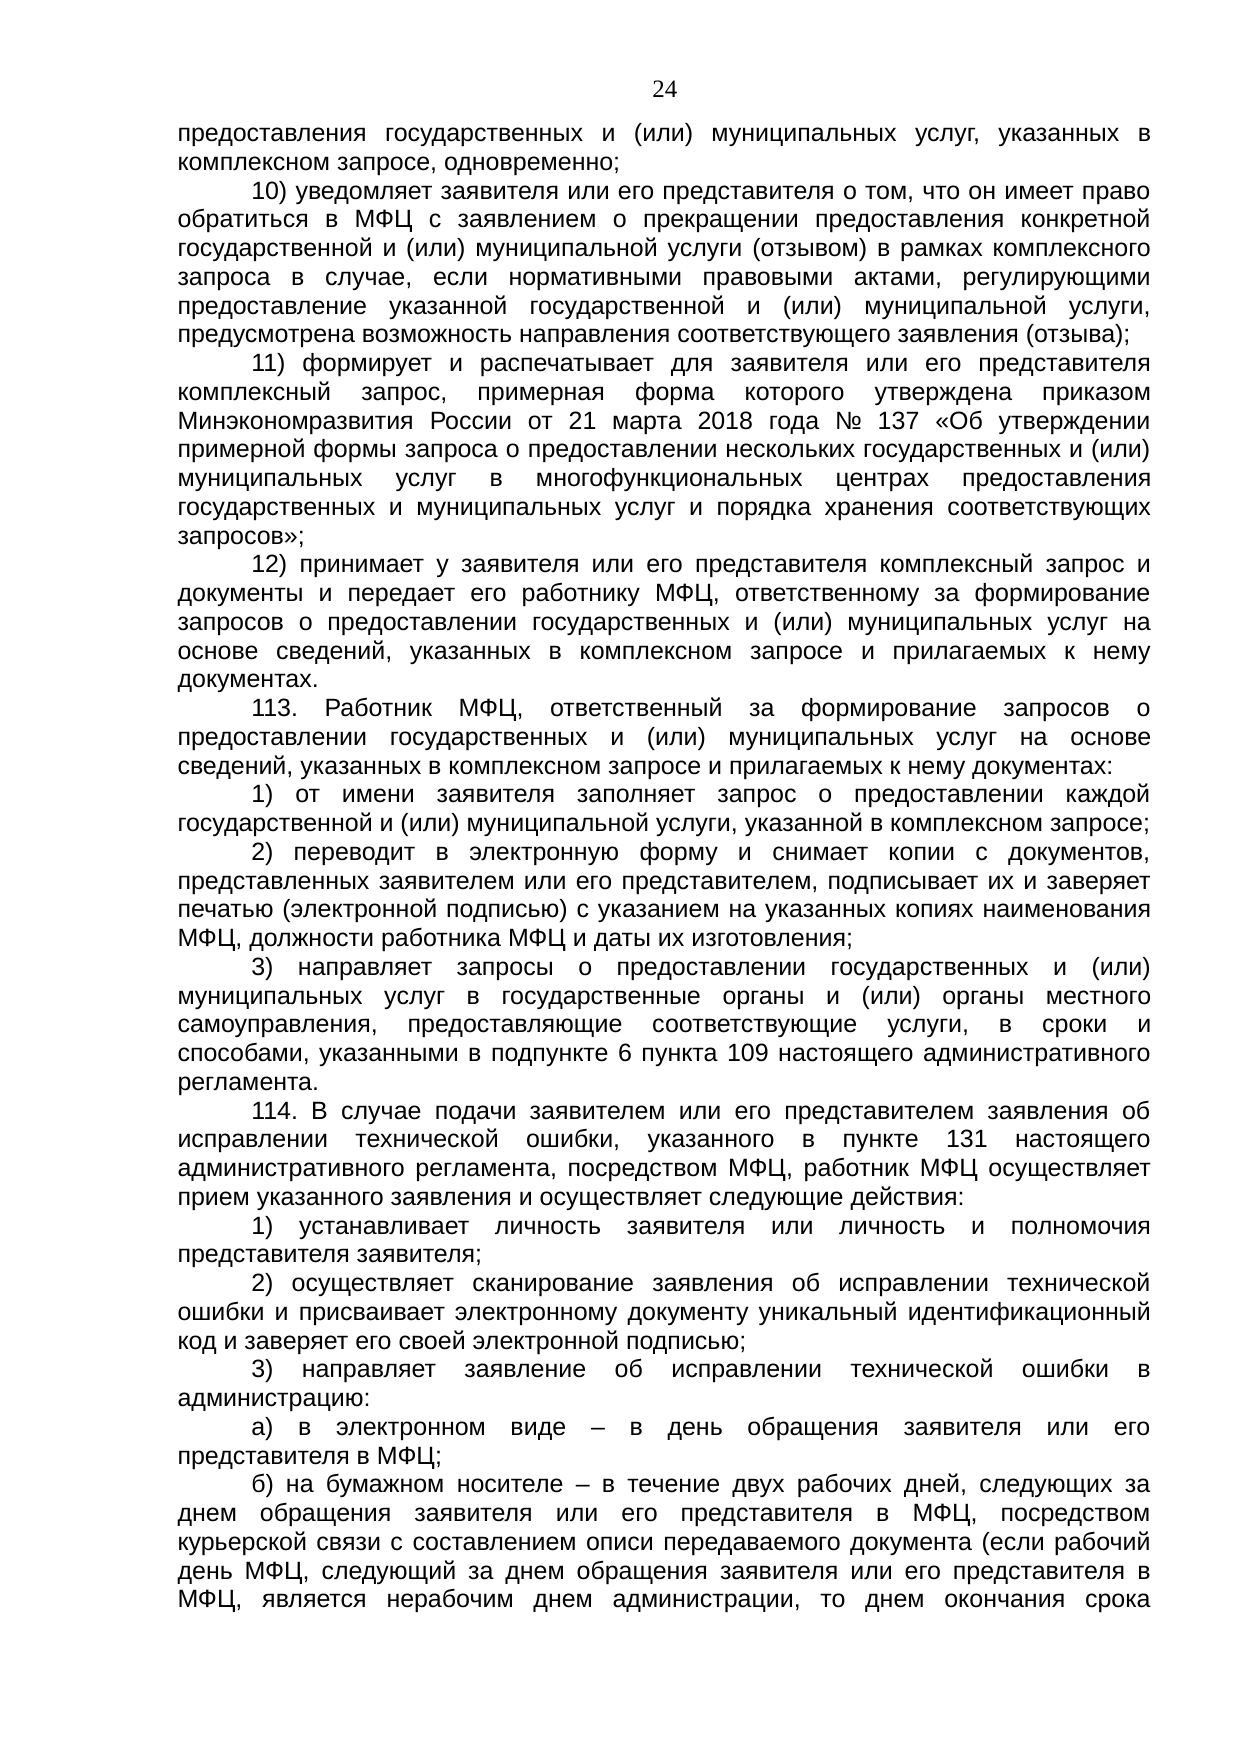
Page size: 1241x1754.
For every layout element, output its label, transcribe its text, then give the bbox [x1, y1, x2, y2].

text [177, 118, 1152, 176]
text 3) направляет заявление об исправлении технической ошибки в администрацию: [177, 1354, 1152, 1412]
text а) в электронном виде – в день обращения заявителя или его представителя в МФЦ; [177, 1412, 1152, 1469]
text 12) принимает у заявителя или его представителя комплексный запрос и документы и передает его работнику МФЦ, ответственному за формирование запросов о предоставлении государственных и (или) муниципальных услуг на основе сведений, указанных в комплексном запросе и прилагаемых к нему документах. [177, 549, 1152, 693]
text 3) направляет запросы о предоставлении государственных и (или) муниципальных услуг в государственные органы и (или) органы местного самоуправления, предоставляющие соответствующие услуги, в сроки и способами, указанными в подпункте 6 пункта 109 настоящего административного регламента. [177, 952, 1152, 1096]
text 1) от имени заявителя заполняет запрос о предоставлении каждой государственной и (или) муниципальной услуги, указанной в комплексном запросе; [177, 779, 1152, 837]
text 10) уведомляет заявителя или его представителя о том, что он имеет право обратиться в МФЦ с заявлением о прекращении предоставления конкретной государственной и (или) муниципальной услуги (отзывом) в рамках комплексного запроса в случае, если нормативными правовыми актами, регулирующими предоставление указанной государственной и (или) муниципальной услуги, предусмотрена возможность направления соответствующего заявления (отзыва); [177, 176, 1152, 348]
text 1) устанавливает личность заявителя или личность и полномочия представителя заявителя; [177, 1211, 1152, 1268]
text 113. Работник МФЦ, ответственный за формирование запросов о предоставлении государственных и (или) муниципальных услуг на основе сведений, указанных в комплексном запросе и прилагаемых к нему документах: [177, 693, 1152, 779]
text 114. В случае подачи заявителем или его представителем заявления об исправлении технической ошибки, указанного в пункте 131 настоящего административного регламента, посредством МФЦ, работник МФЦ осуществляет прием указанного заявления и осуществляет следующие действия: [177, 1096, 1152, 1211]
text 2) осуществляет сканирование заявления об исправлении технической ошибки и присваивает электронному документу уникальный идентификационный код и заверяет его своей электронной подписью; [177, 1268, 1152, 1354]
text 11) формирует и распечатывает для заявителя или его представителя комплексный запрос, примерная форма которого утверждена приказом Минэкономразвития России от 21 марта 2018 года № 137 «Об утверждении примерной формы запроса о предоставлении нескольких государственных и (или) муниципальных услуг в многофункциональных центрах предоставления государственных и муниципальных услуг и порядка хранения соответствующих запросов»; [177, 348, 1152, 549]
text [177, 1469, 1152, 1613]
text 2) переводит в электронную форму и снимает копии с документов, представленных заявителем или его представителем, подписывает их и заверяет печатью (электронной подписью) с указанием на указанных копиях наименования МФЦ, должности работника МФЦ и даты их изготовления; [177, 837, 1152, 952]
